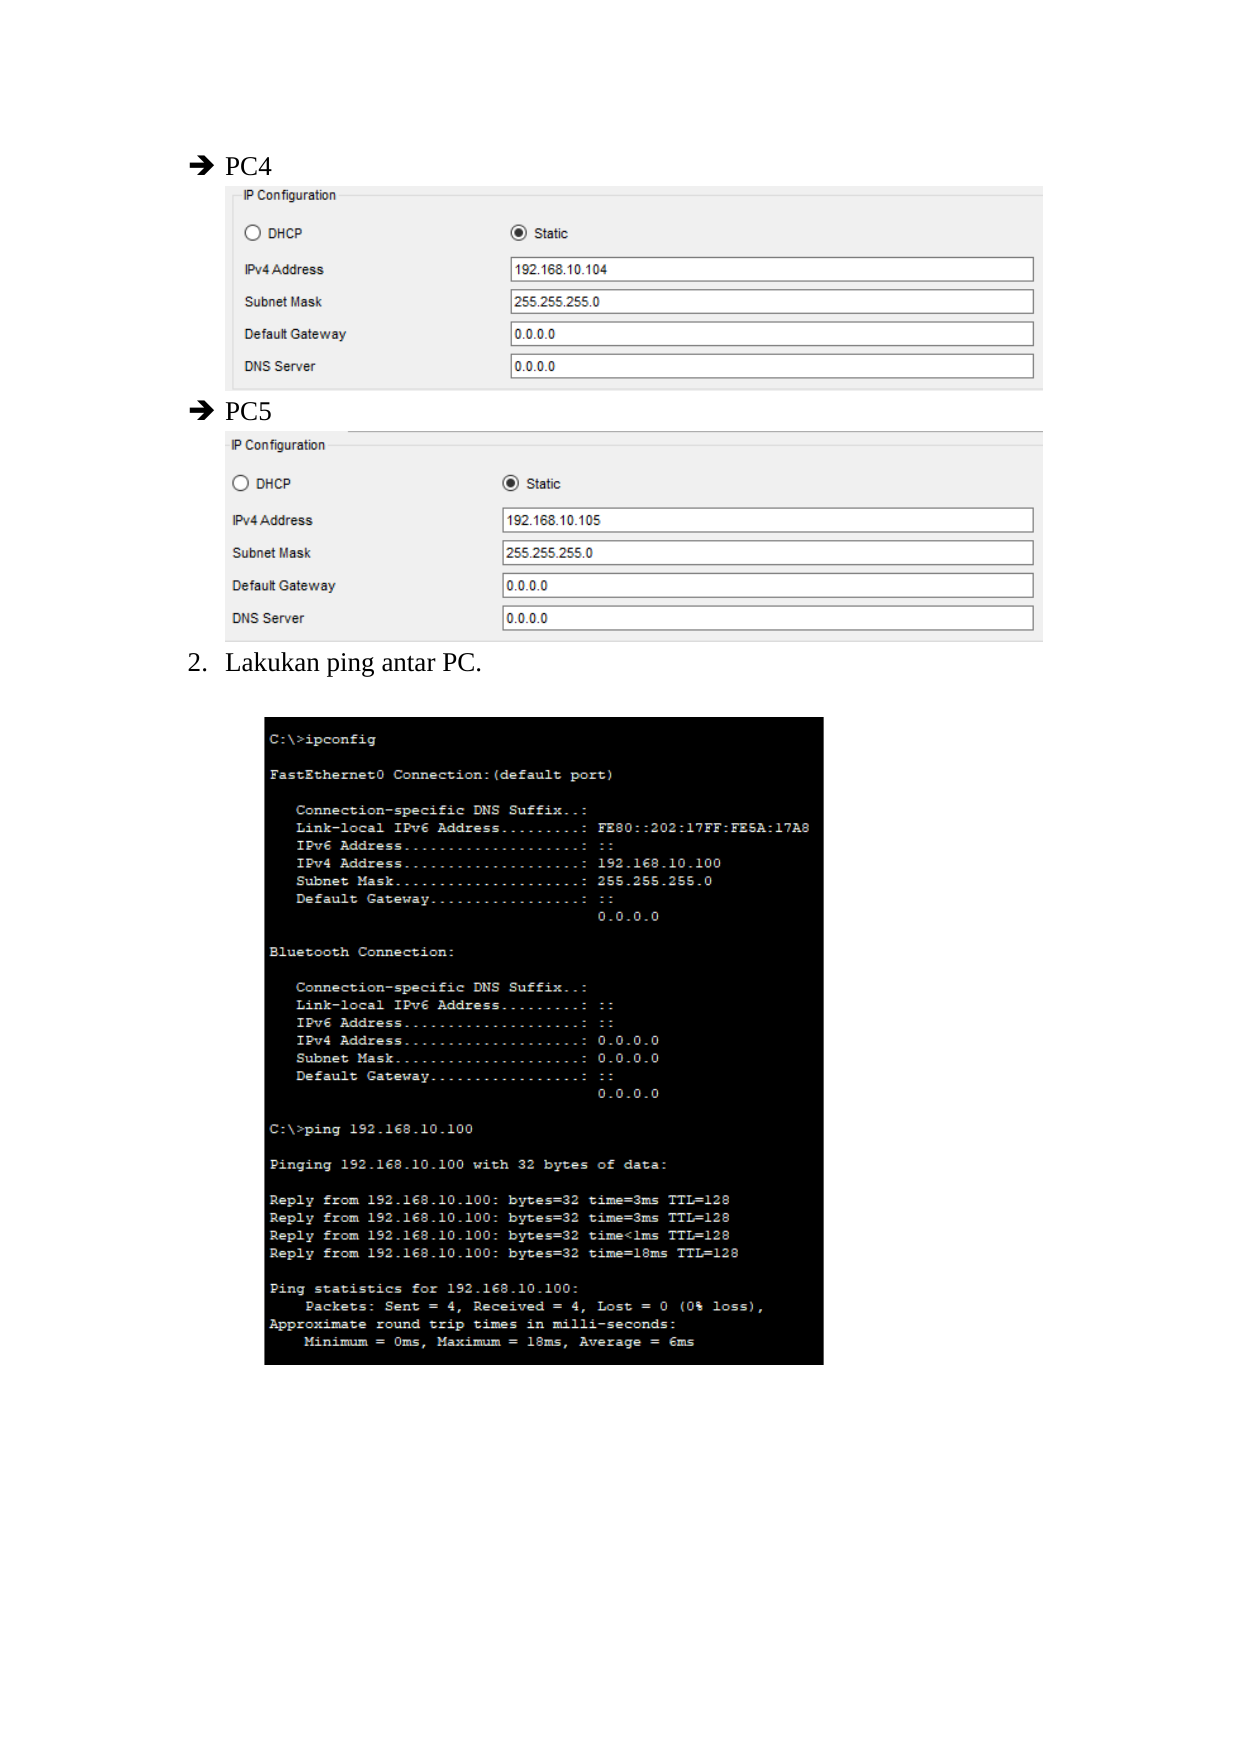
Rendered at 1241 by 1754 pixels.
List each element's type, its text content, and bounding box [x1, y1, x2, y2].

list Lakukan ping antar PC. [187, 646, 1090, 677]
list PC4 [187, 150, 1090, 181]
list PC5 [187, 395, 1090, 426]
picture [225, 186, 1043, 391]
picture [225, 431, 1043, 642]
picture [262, 717, 824, 1365]
